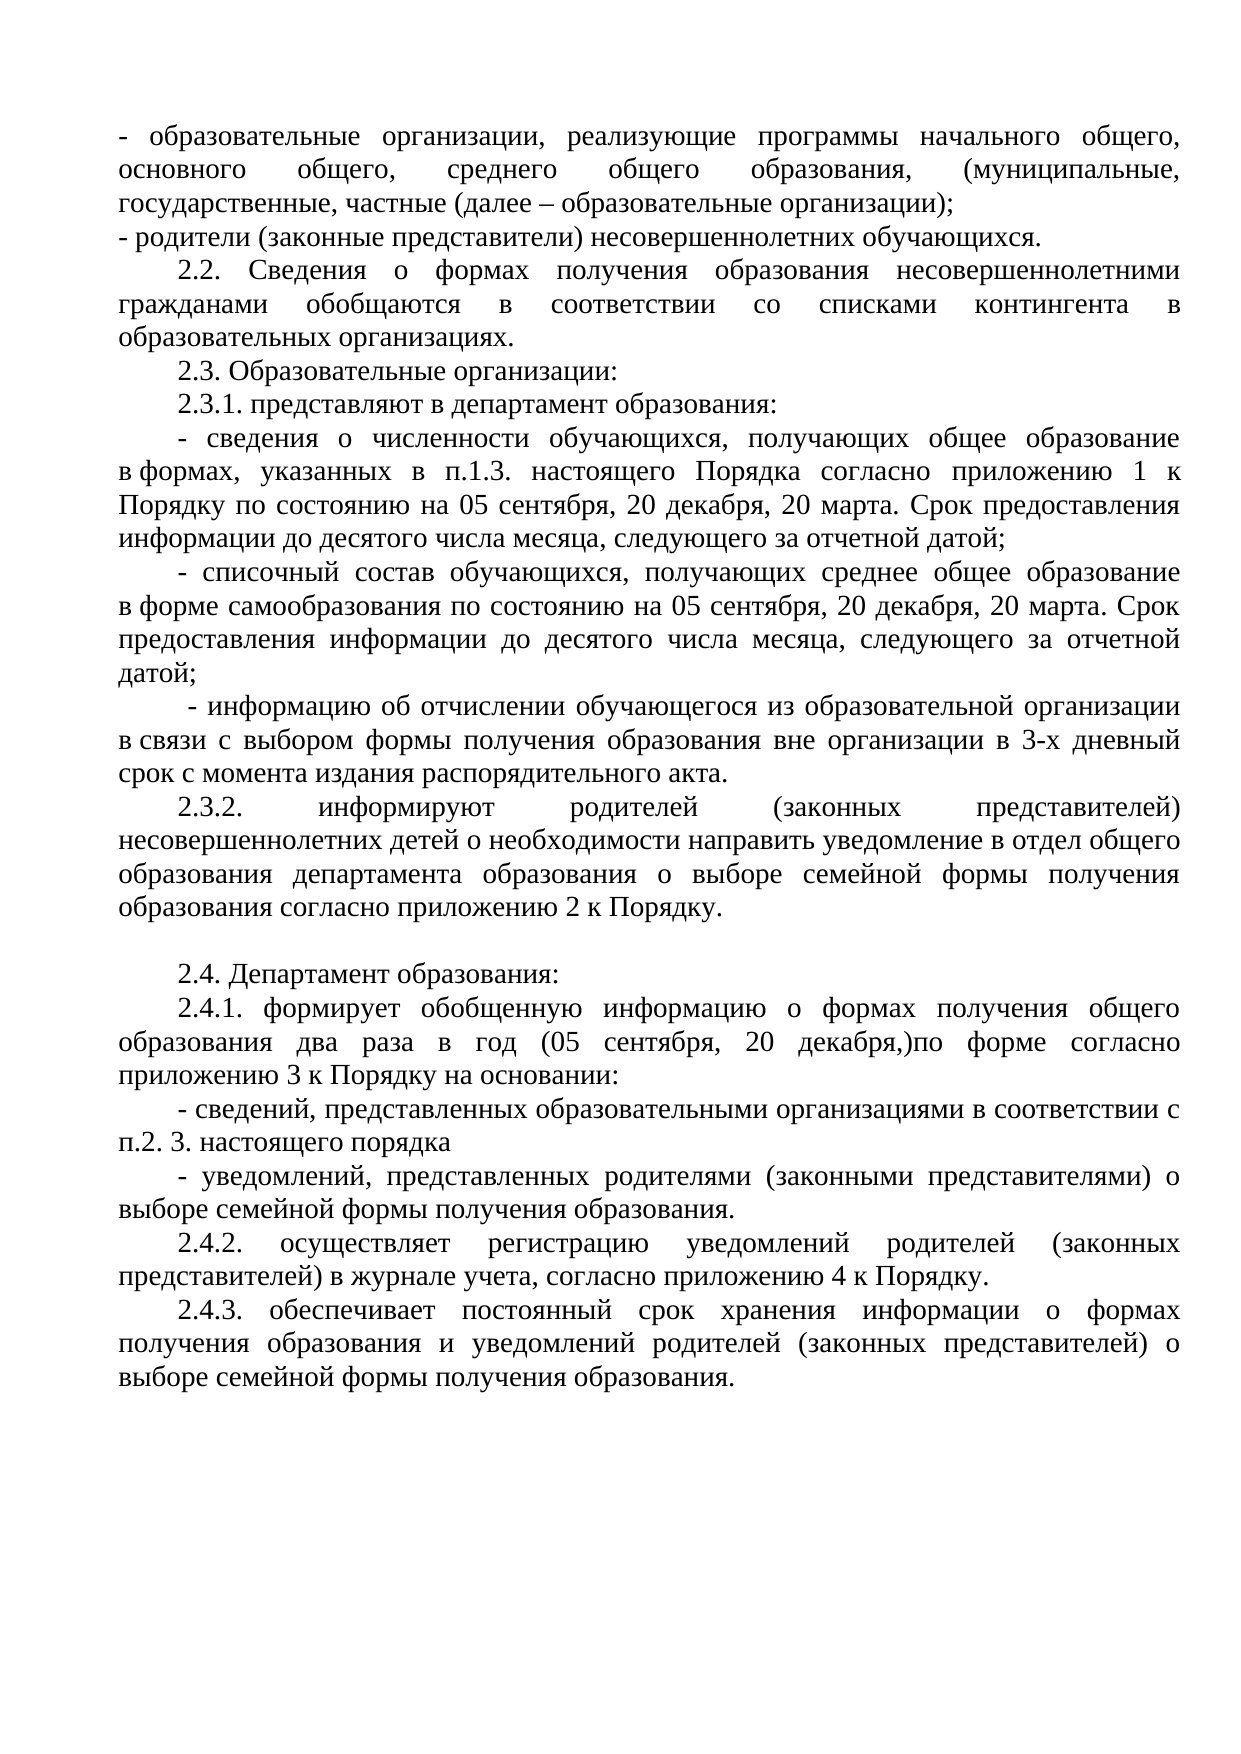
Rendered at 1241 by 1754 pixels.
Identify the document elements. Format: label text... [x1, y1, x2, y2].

text 2.4. Департамент образования: [118, 957, 1181, 990]
text 2.3.1. представляют в департамент образования: [118, 386, 1181, 420]
text - информацию об отчислении обучающегося из образовательной организации в связи с выбором формы получения образования вне организации в 3-х дневный срок с момента издания распорядительного акта. [118, 688, 1181, 789]
text 2.2. Сведения о формах получения образования несовершеннолетними гражданами обобщаются в соответствии со списками контингента в образовательных организациях. [118, 252, 1181, 353]
text 2.4.1. формирует обобщенную информацию о формах получения общего образования два раза в год (05 сентября, 20 декабря,)по форме согласно приложению 3 к Порядку на основании: [118, 990, 1181, 1091]
text 2.4.3. обеспечивает постоянный срок хранения информации о формах получения образования и уведомлений родителей (законных представителей) о выборе семейной формы получения образования. [118, 1292, 1181, 1393]
text 2.4.2. осуществляет регистрацию уведомлений родителей (законных представителей) в журнале учета, согласно приложению 4 к Порядку. [118, 1225, 1181, 1292]
text - сведений, представленных образовательными организациями в соответствии с п.2. 3. настоящего порядка [118, 1091, 1181, 1158]
text 2.3.2. информируют родителей (законных представителей) несовершеннолетних детей о необходимости направить уведомление в отдел общего образования департамента образования о выборе семейной формы получения образования согласно приложению 2 к Порядку. [118, 789, 1181, 923]
text 2.3. Образовательные организации: [118, 353, 1181, 386]
text - родители (законные представители) несовершеннолетних обучающихся. [118, 219, 1181, 252]
text - уведомлений, представленных родителями (законными представителями) о выборе семейной формы получения образования. [118, 1158, 1181, 1225]
text - образовательные организации, реализующие программы начального общего, основного общего, среднего общего образования, (муниципальные, государственные, частные (далее – образовательные организации); [118, 118, 1181, 219]
text - сведения о численности обучающихся, получающих общее образование в формах, указанных в п.1.3. настоящего Порядка согласно приложению 1 к Порядку по состоянию на 05 сентября, 20 декабря, 20 марта. Срок предоставления информации до десятого числа месяца, следующего за отчетной датой; [118, 420, 1181, 554]
text - списочный состав обучающихся, получающих среднее общее образование в форме самообразования по состоянию на 05 сентября, 20 декабря, 20 марта. Срок предоставления информации до десятого числа месяца, следующего за отчетной датой; [118, 554, 1181, 688]
